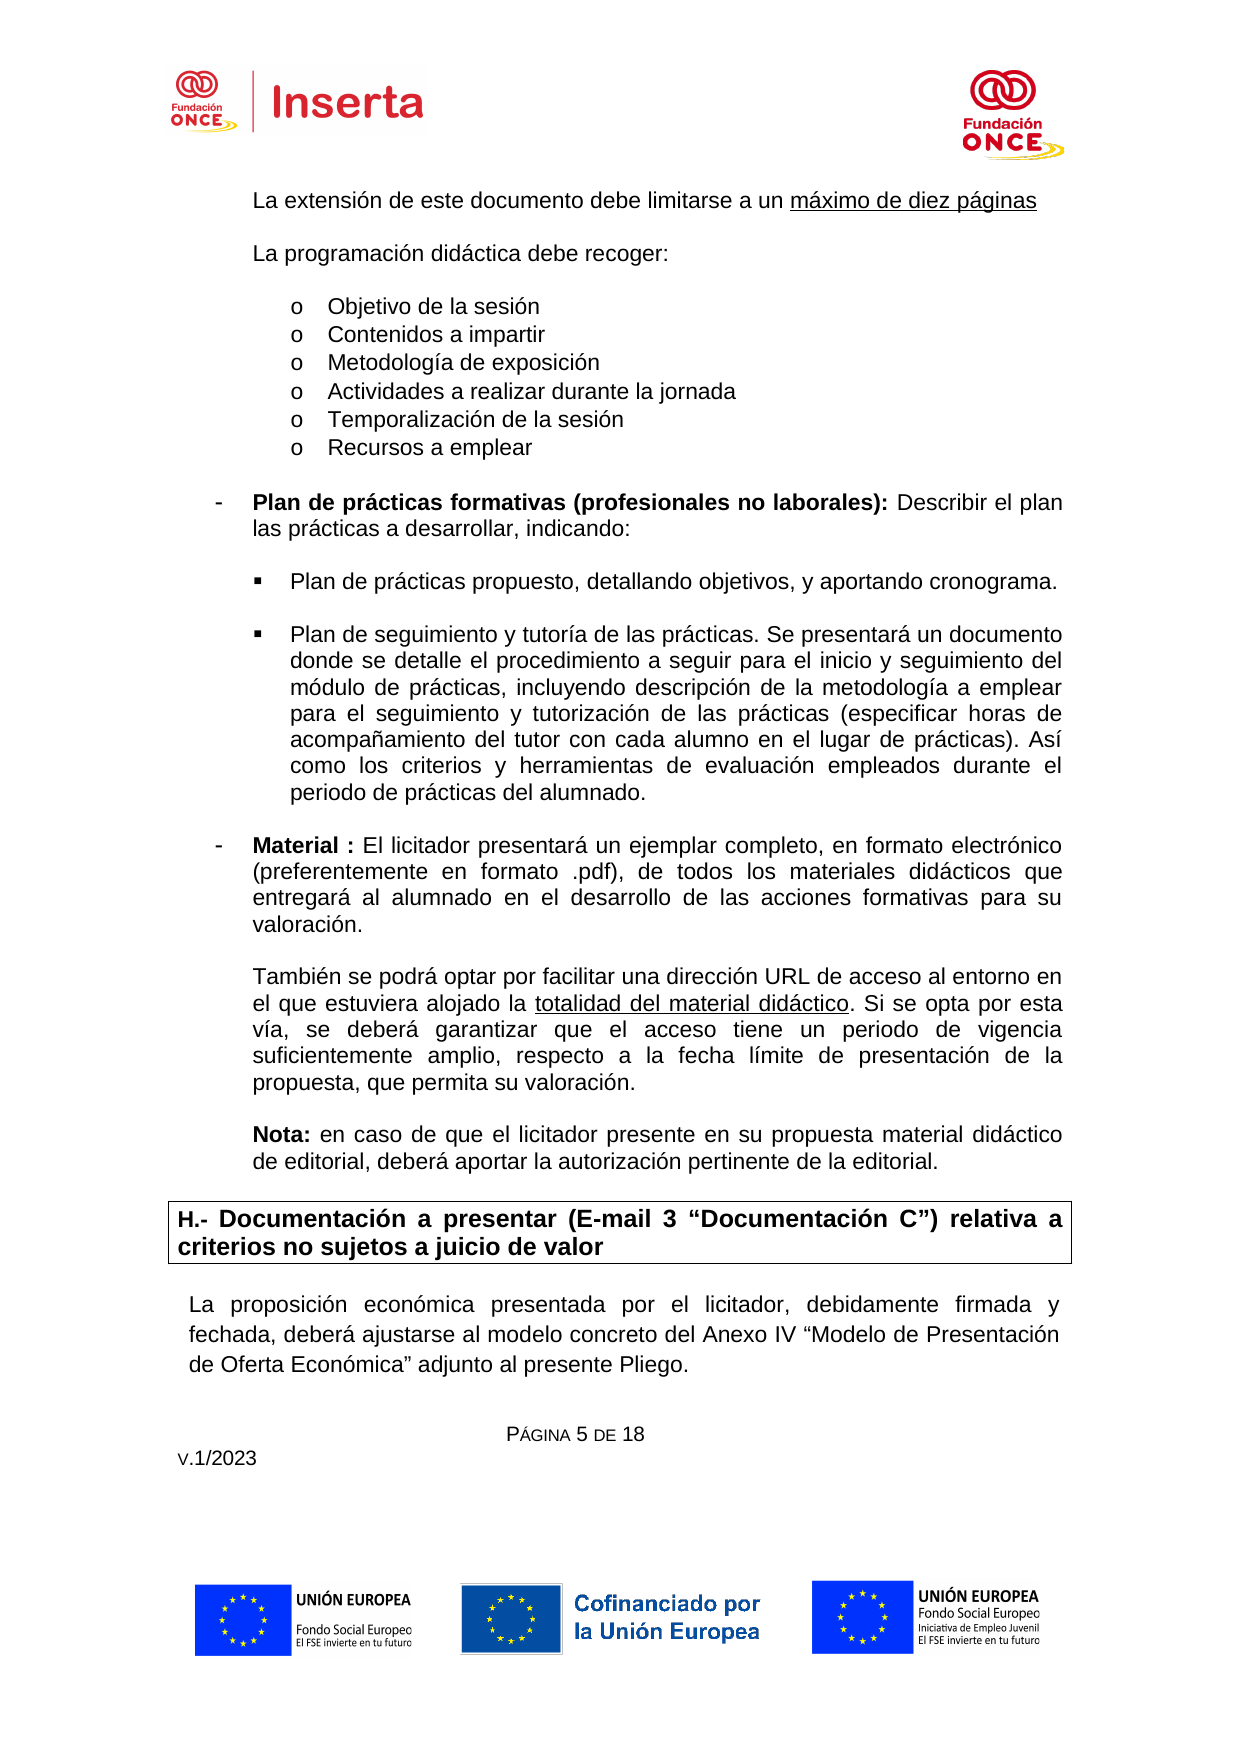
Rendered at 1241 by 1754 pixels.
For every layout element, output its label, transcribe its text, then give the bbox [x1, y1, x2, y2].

list Plan de prácticas formativas (profesionales no laborales): Describir el plan las prácticas a desarrollar, indicando: [215, 489, 1063, 542]
text También se podrá optar por facilitar una dirección URL de acceso al entorno en el que estuviera alojado la totalidad del material didáctico. Si se opta por esta vía, se deberá garantizar que el acceso tiene un periodo de vigencia suficientemente amplio, respecto a la fecha límite de presentación de la propuesta, que permita su valoración. [252, 963, 1063, 1095]
list Plan de prácticas propuesto, detallando objetivos, y aportando cronograma. [252, 568, 1063, 594]
list Temporalización de la sesión [290, 406, 1063, 434]
picture [193, 1582, 412, 1658]
list Material : El licitador presentará un ejemplar completo, en formato electrónico (preferentemente en formato .pdf), de todos los materiales didácticos que entregará al alumnado en el desarrollo de las acciones formativas para su valoración. [215, 832, 1063, 937]
picture [962, 70, 1065, 160]
list Recursos a emplear [290, 434, 1063, 463]
list Plan de seguimiento y tutoría de las prácticas. Se presentará un documento donde se detalle el procedimiento a seguir para el inicio y seguimiento del módulo de prácticas, incluyendo descripción de la metodología a emplear para el seguimiento y tutorización de las prácticas (especificar horas de acompañamiento del tutor con cada alumno en el lugar de prácticas). Así como los criterios y herramientas de evaluación empleados durante el periodo de prácticas del alumnado. [252, 621, 1063, 805]
text Nota: en caso de que el licitador presente en su propuesta material didáctico de editorial, deberá aportar la autorización pertinente de la editorial. [252, 1121, 1063, 1174]
list Actividades a realizar durante la jornada [290, 378, 1063, 406]
text La programación didáctica debe recoger: [252, 240, 1063, 266]
picture [164, 63, 428, 137]
list Metodología de exposición [290, 349, 1063, 378]
list Objetivo de la sesión [290, 293, 1063, 321]
list Contenidos a impartir [290, 321, 1063, 349]
picture [457, 1578, 1040, 1657]
text La extensión de este documento debe limitarse a un máximo de diez páginas [252, 187, 1063, 213]
text H.- Documentación a presentar (E-mail 3 “Documentación C”) relativa a criterios no sujetos a juicio de valor [169, 1202, 1071, 1263]
